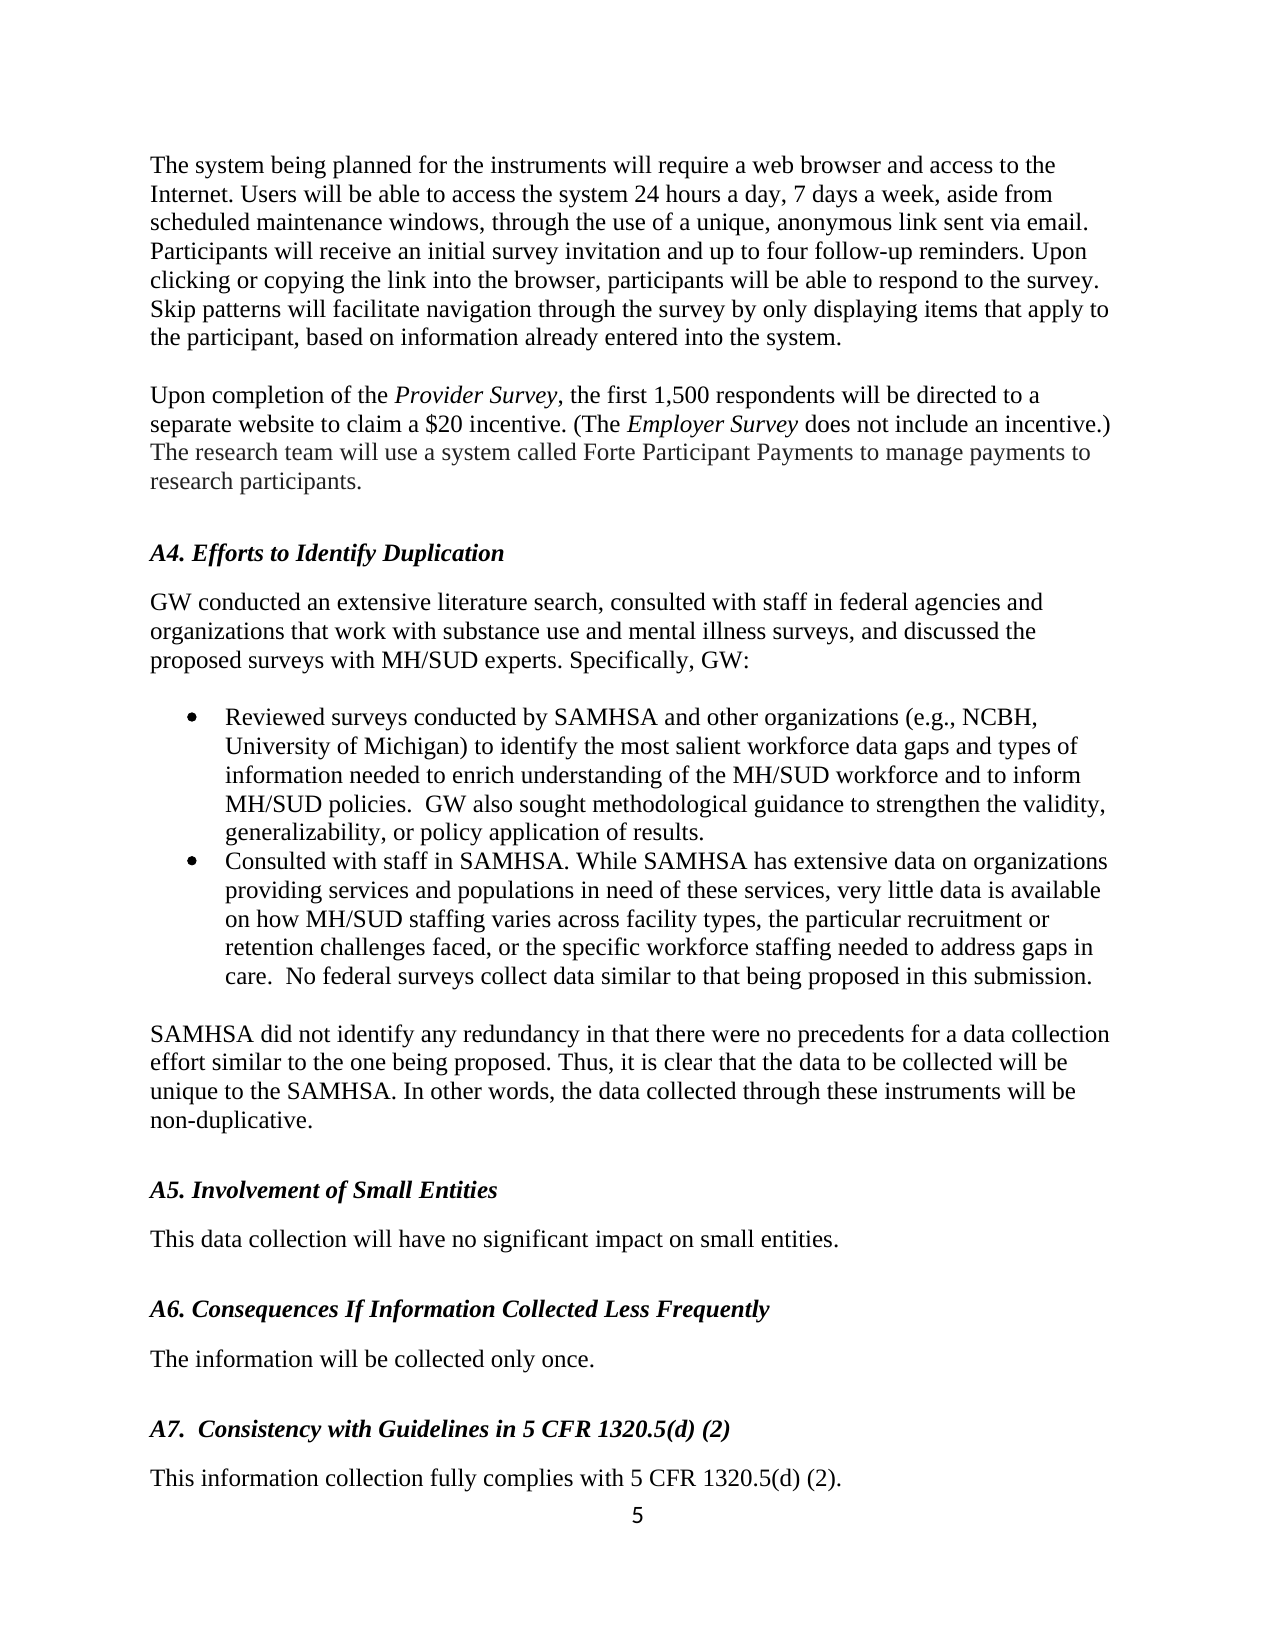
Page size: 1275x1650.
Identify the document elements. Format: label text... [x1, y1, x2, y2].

list Reviewed surveys conducted by SAMHSA and other organizations (e.g., NCBH, University of Michigan) to identify the most salient workforce data gaps and types of information needed to enrich understanding of the MH/SUD workforce and to inform MH/SUD policies. GW also sought methodological guidance to strengthen the validity, generalizability, or policy application of results. [187, 702, 1125, 846]
text GW conducted an extensive literature search, consulted with staff in federal agencies and organizations that work with substance use and mental illness surveys, and discussed the proposed surveys with MH/SUD experts. Specifically, GW: [150, 587, 1125, 674]
text The system being planned for the instruments will require a web browser and access to the Internet. Users will be able to access the system 24 hours a day, 7 days a week, aside from scheduled maintenance windows, through the use of a unique, anonymous link sent via email. Participants will receive an initial survey invitation and up to four follow-up reminders. Upon clicking or copying the link into the browser, participants will be able to respond to the survey. Skip patterns will facilitate navigation through the survey by only displaying items that apply to the participant, based on information already entered into the system. [150, 150, 1125, 351]
text This data collection will have no significant impact on small entities. [150, 1224, 1125, 1253]
subtitle A7. Consistency with Guidelines in 5 1320.5(d) (2) [150, 1414, 1125, 1442]
text This information collection fully complies with 5 CFR 1320.5(d) (2). [150, 1463, 1125, 1492]
subtitle A5. Involvement of Small Entities [150, 1175, 1125, 1204]
text The information will be collected only once. [150, 1344, 1125, 1372]
text SAMHSA did not identify any redundancy in that there were no precedents for a data collection effort similar to the one being proposed. Thus, it is clear that the data to be collected will be unique to the SAMHSA. In other words, the data collected through these instruments will be non-duplicative. [150, 1019, 1125, 1134]
subtitle A6. Consequences If Information Collected Less Frequently [150, 1294, 1125, 1323]
subtitle A4. Efforts to Identify Duplication [150, 538, 1125, 567]
list Consulted with staff in SAMHSA. While SAMHSA has extensive data on organizations providing services and populations in need of these services, very little data is available on how MH/SUD staffing varies across facility types, the particular recruitment or retention challenges faced, or the specific workforce staffing needed to address gaps in care. No federal surveys collect data similar to that being proposed in this submission. [187, 846, 1125, 990]
text Upon completion of the Provider Survey, the first 1,500 respondents will be directed to a separate website to claim a $20 incentive. (The Employer Survey does not include an incentive.) The research team will use a system called Forte Participant Payments to manage payments to research participants. [150, 380, 1125, 495]
